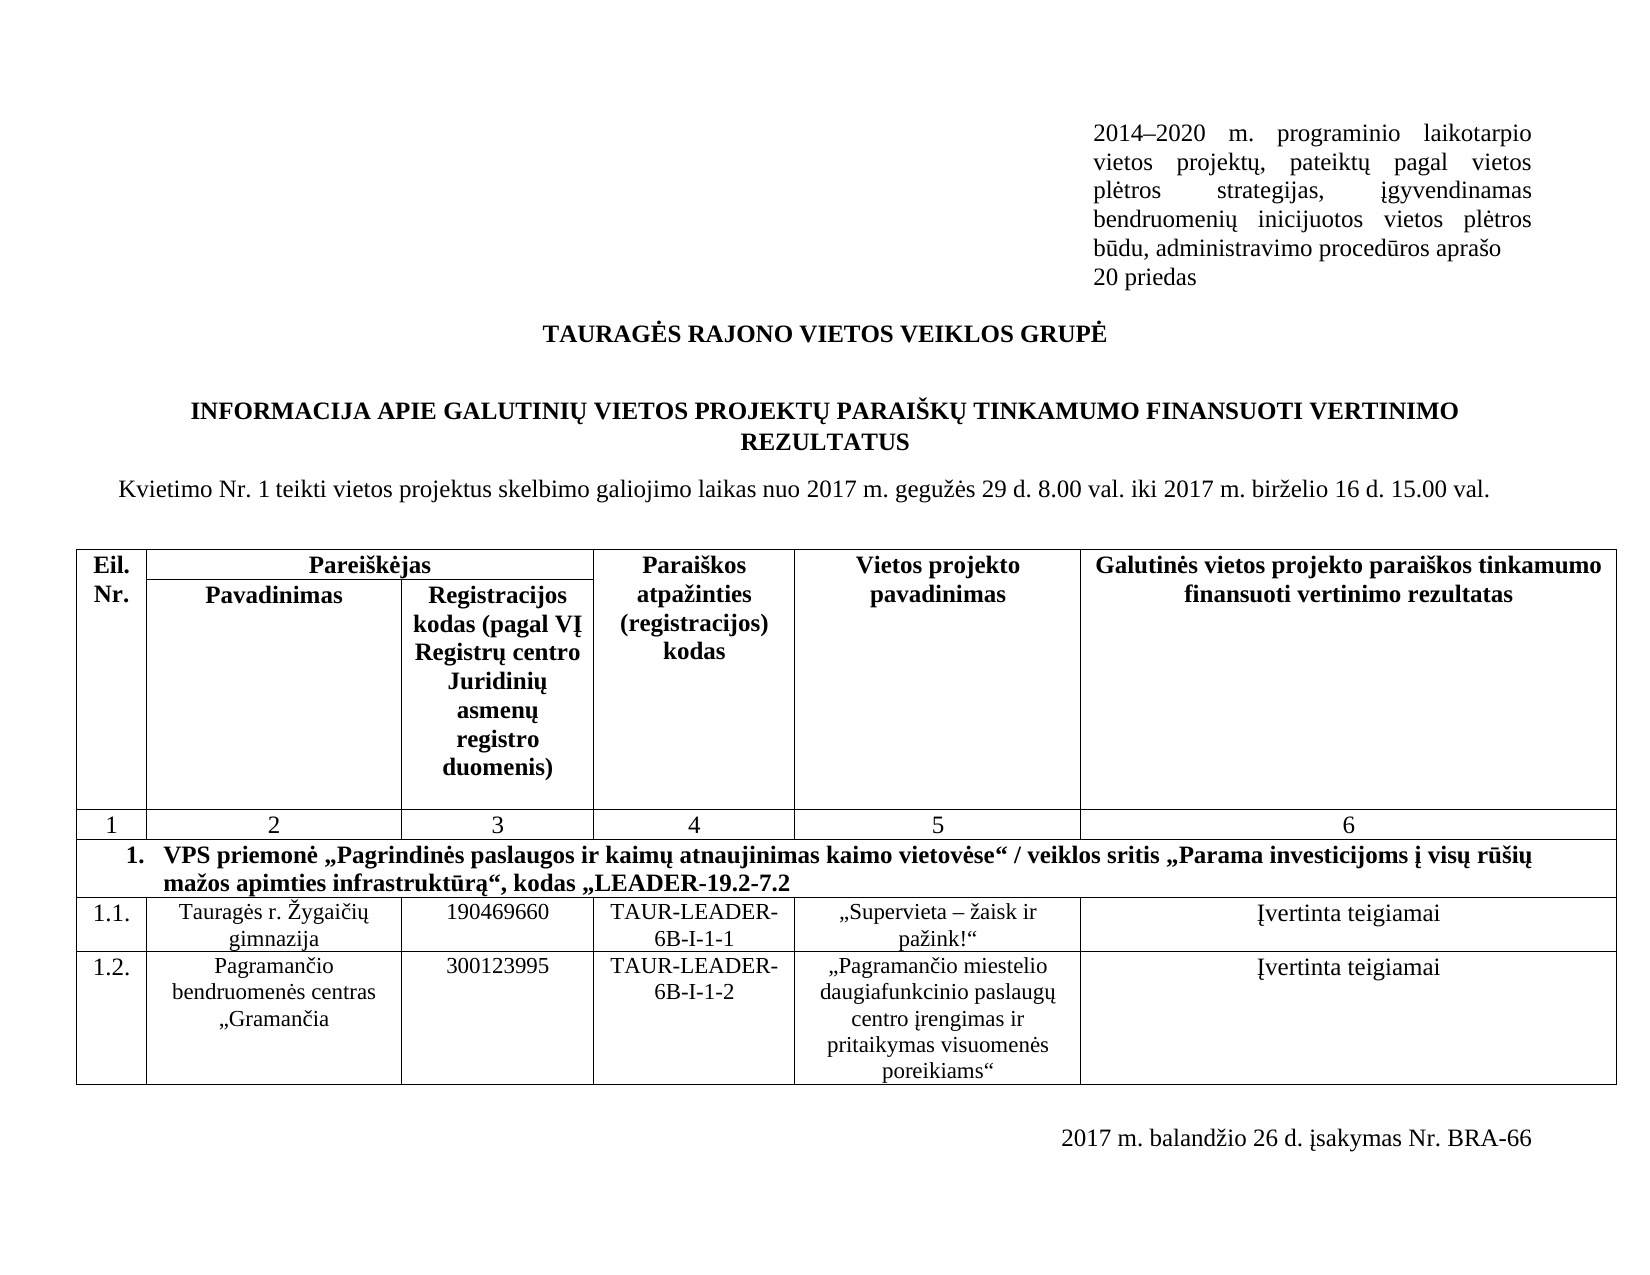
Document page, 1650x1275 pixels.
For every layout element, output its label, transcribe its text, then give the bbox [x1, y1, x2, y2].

table_cell 6 [1081, 810, 1616, 839]
text Kvietimo Nr. 1 teikti vietos projektus skelbimo galiojimo laikas nuo 2017 m. gegužės 29 d. 8.00 val. iki 2017 m. birželio 16 d. 15.00 val. [118, 474, 1532, 503]
table_cell VPS priemonė „Pagrindinės paslaugos ir kaimų atnaujinimas kaimo vietovėse“ / veiklos sritis „Parama investicijoms į visų rūšių mažos apimties infrastruktūrą“, kodas „LEADER-19.2-7.2 [77, 840, 1616, 897]
table_cell 190469660 [402, 898, 593, 951]
table_header Eil. Nr. [77, 550, 146, 809]
table_cell Registracijos kodas (pagal VĮ Registrų centro Juridinių asmenų registro duomenis) [402, 580, 593, 809]
table_cell TAUR-LEADER-6B-I-1-1 [594, 898, 794, 951]
text 20 priedas [1093, 262, 1532, 291]
table_cell 300123995 [402, 952, 593, 1084]
table_cell 5 [795, 810, 1080, 839]
table_cell Pavadinimas [147, 580, 401, 809]
table_cell „Pagramančio miestelio daugiafunkcinio paslaugų centro įrengimas ir pritaikymas visuomenės poreikiams“ [795, 952, 1080, 1084]
table_header Galutinės vietos projekto paraiškos tinkamumo finansuoti vertinimo rezultatas [1081, 550, 1616, 809]
table_cell Įvertinta teigiamai [1081, 952, 1616, 1084]
table_header Paraiškos atpažinties (registracijos) kodas [594, 550, 794, 809]
table_header Vietos projekto pavadinimas [795, 550, 1080, 809]
table_cell 3 [402, 810, 593, 839]
table_cell Tauragės r. Žygaičių gimnazija [147, 898, 401, 951]
table_cell TAUR-LEADER-6B-I-1-2 [594, 952, 794, 1084]
table_cell 4 [594, 810, 794, 839]
table_cell Įvertinta teigiamai [1081, 898, 1616, 951]
table_cell Pagramančio bendruomenės centras „Gramančia [147, 952, 401, 1084]
table_cell 2 [147, 810, 401, 839]
table_cell 1.2. [77, 952, 146, 1084]
text INFORMACIJA APIE GALUTINIŲ VIETOS PROJEKTŲ PARAIŠKŲ TINKAMUMO FINANSUOTI VERTINIMO REZULTATUS [118, 396, 1532, 456]
table_header Pareiškėjas [147, 550, 593, 579]
table_cell 1 [77, 810, 146, 839]
table_cell „Supervieta – žaisk ir pažink!“ [795, 898, 1080, 951]
text TAURAGĖS RAJONO VIETOS VEIKLOS GRUPĖ [118, 319, 1532, 348]
table_cell 1.1. [77, 898, 146, 951]
text 2014–2020 m. programinio laikotarpio vietos projektų, pateiktų pagal vietos plėtros strategijas, įgyvendinamas bendruomenių inicijuotos vietos plėtros būdu, administravimo procedūros aprašo [1093, 118, 1532, 262]
